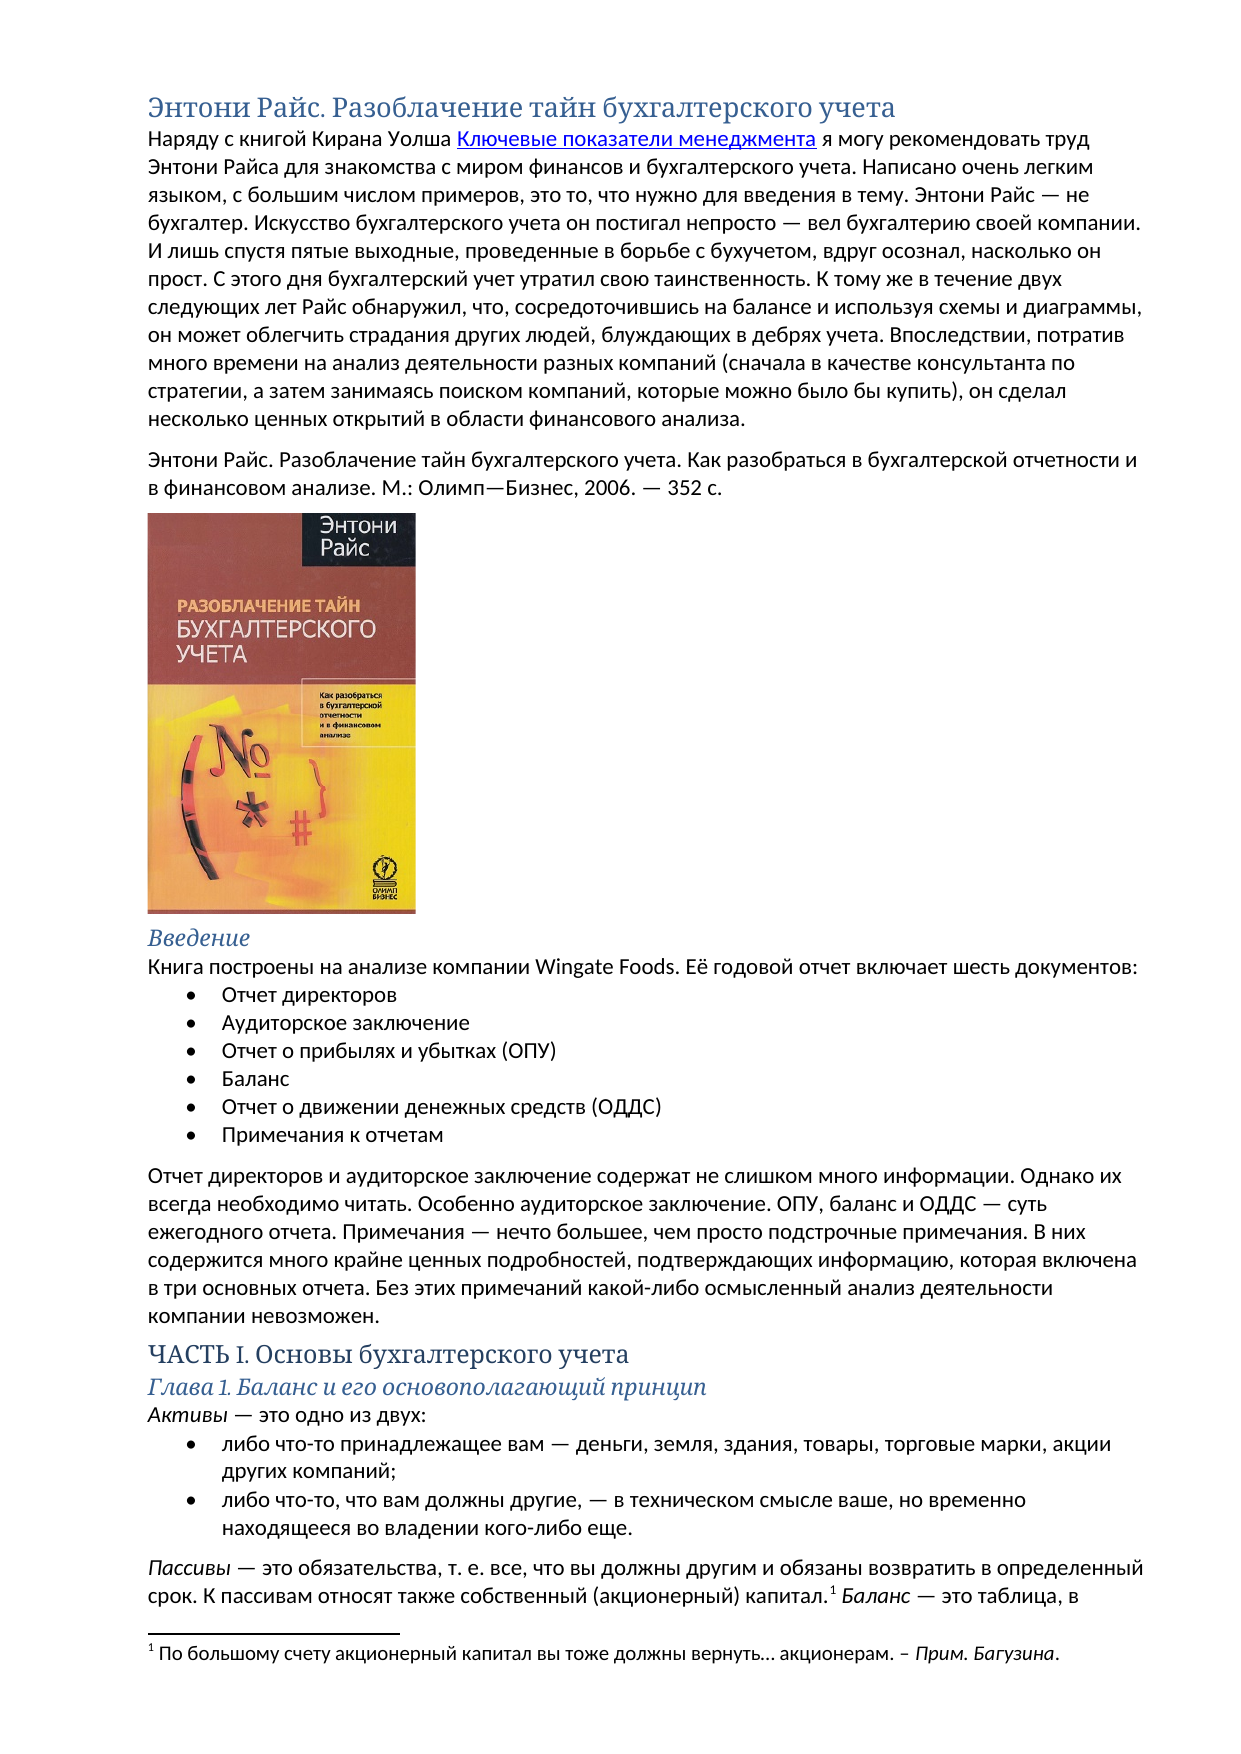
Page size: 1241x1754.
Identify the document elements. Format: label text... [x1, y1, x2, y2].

subtitle Введение [148, 926, 1152, 952]
list Отчет директоров [185, 980, 1152, 1008]
list Баланс [185, 1064, 1152, 1092]
subtitle Глава 1. Баланс и его основополагающий принцип [148, 1374, 1152, 1401]
text Активы — это одно из двух: [148, 1401, 1152, 1429]
picture [147, 513, 416, 914]
text Наряду с книгой Кирана Уолша Ключевые показатели менеджмента я могу рекомендовать труд Энтони Райса для знакомства с миром финансов и бухгалтерского учета. Написано очень легким языком, с большим числом примеров, это то, что нужно для введения в тему. Энтони Райс — не бухгалтер. Искусство бухгалтерского учета он постигал непросто — вел бухгалтерию своей компании. И лишь спустя пятые выходные, проведенные в борьбе с бухучетом, вдруг осознал, насколько он прост. С этого дня бухгалтерский учет утратил свою таинственность. К тому же в течение двух следующих лет Райс обнаружил, что, сосредоточившись на балансе и используя схемы и диаграммы, он может облегчить страдания других людей, блуждающих в дебрях учета. Впоследствии, потратив много времени на анализ деятельности разных компаний (сначала в качестве консультанта по стратегии, а затем занимаясь поиском компаний, которые можно было бы купить), он сделал несколько ценных открытий в области финансового анализа. [148, 124, 1152, 432]
list либо что-то, что вам должны другие, — в техническом смысле ваше, но временно находящееся во владении кого-либо еще. [185, 1485, 1152, 1541]
list Отчет о движении денежных средств (ОДДС) [185, 1092, 1152, 1120]
list Примечания к отчетам [185, 1120, 1152, 1148]
subtitle ЧАСТЬ I. Основы бухгалтерского учета [148, 1341, 1152, 1370]
text Отчет директоров и аудиторское заключение содержат не слишком много информации. Однако их всегда необходимо читать. Особенно аудиторское заключение. ОПУ, баланс и ОДДС — суть ежегодного отчета. Примечания — нечто большее, чем просто подстрочные примечания. В них содержится много крайне ценных подробностей, подтверждающих информацию, которая включена в три основных отчета. Без этих примечаний какой-либо осмысленный анализ деятельности компании невозможен. [148, 1161, 1152, 1329]
list Аудиторское заключение [185, 1008, 1152, 1036]
list либо что-то принадлежащее вам — деньги, земля, здания, товары, торговые марки, акции других компаний; [185, 1429, 1152, 1485]
subtitle Энтони Райс. Разоблачение тайн бухгалтерского учета [148, 93, 1152, 124]
text Энтони Райс. Разоблачение тайн бухгалтерского учета. Как разобраться в бухгалтерской отчетности и в финансовом анализе. М.: Олимп—Бизнес, 2006. — 352 с. [148, 445, 1152, 501]
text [148, 1553, 1152, 1609]
text Книга построены на анализе компании Wingate Foods. Её годовой отчет включает шесть документов: [148, 952, 1152, 980]
list Отчет о прибылях и убытках (ОПУ) [185, 1036, 1152, 1064]
